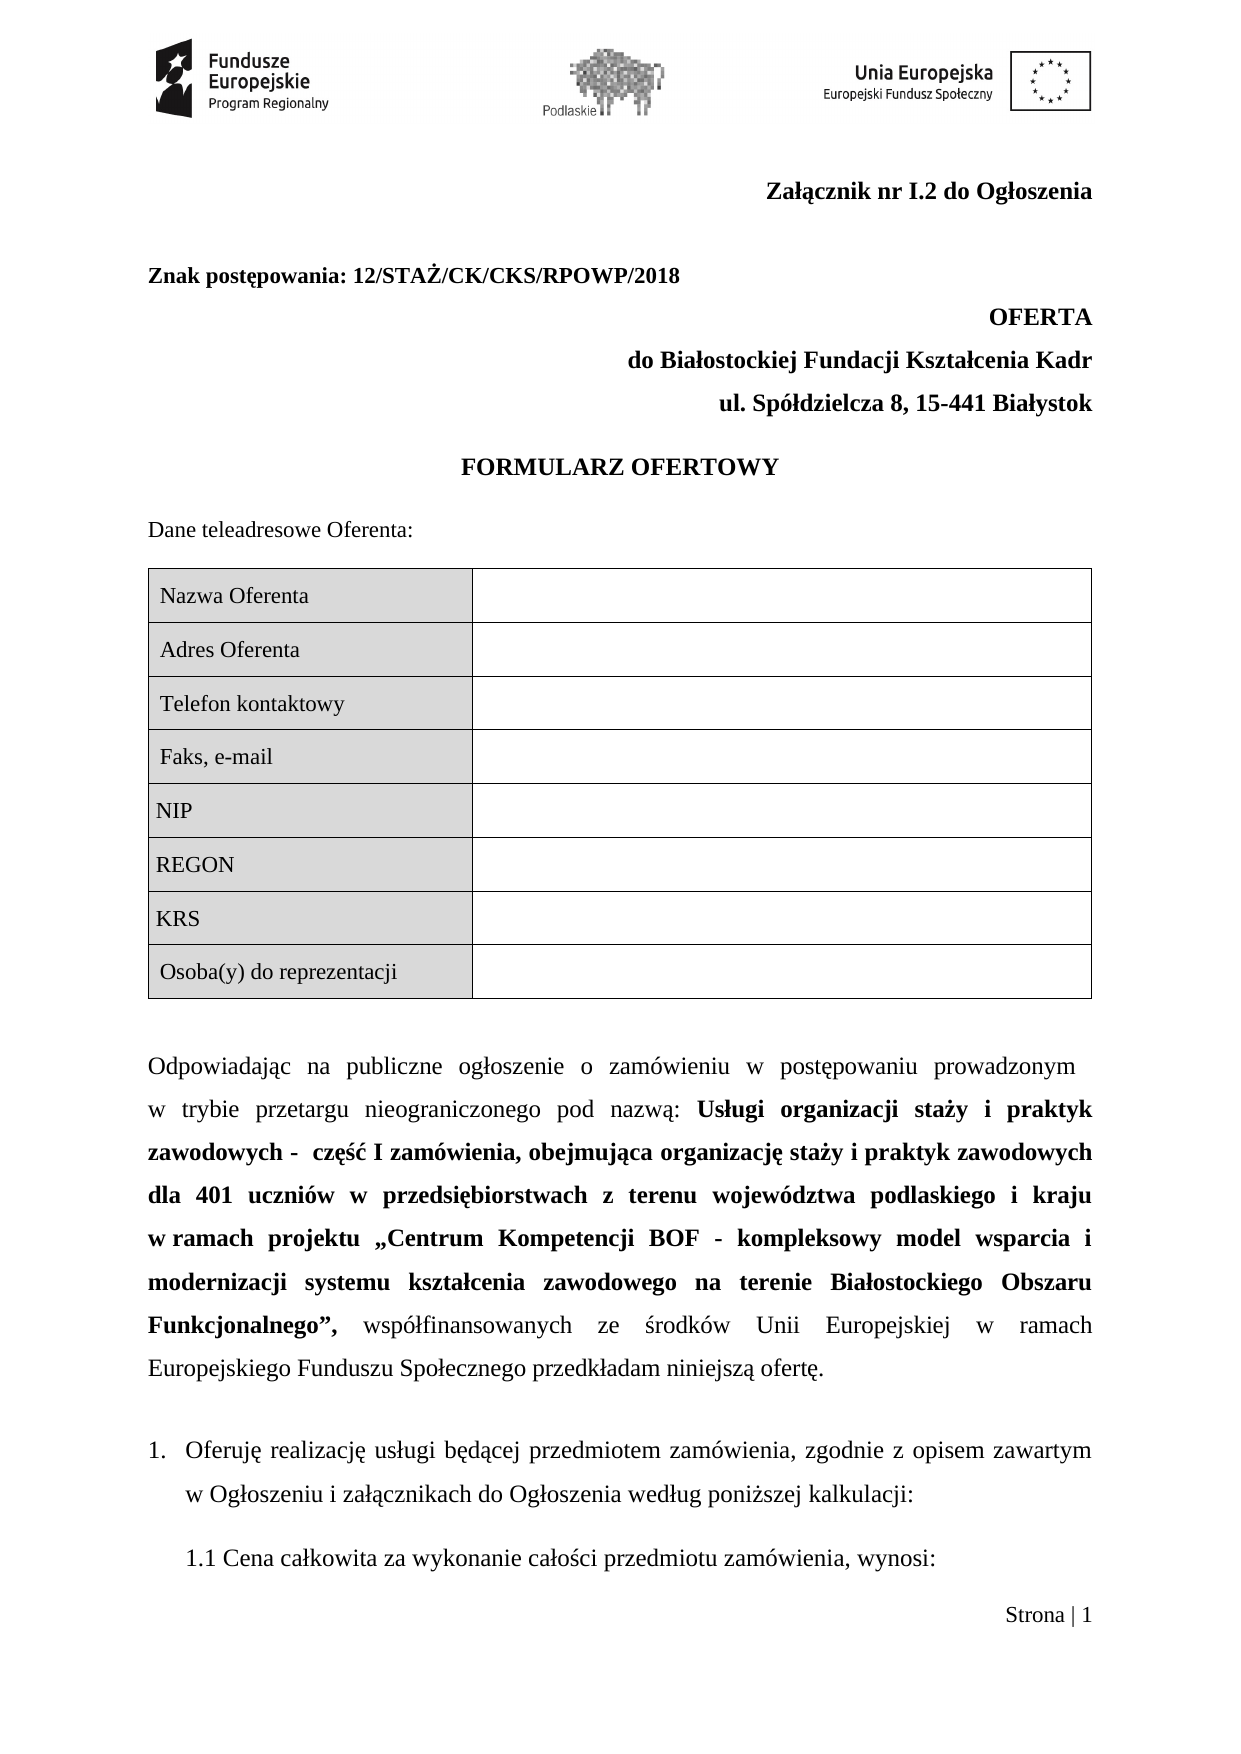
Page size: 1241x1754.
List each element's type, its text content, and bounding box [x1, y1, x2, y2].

text ul. Spółdzielcza 8, 15-441 Białystok [502, 388, 1092, 417]
table_cell KRS [149, 892, 472, 944]
table_cell [473, 623, 1091, 676]
text Znak postępowania: 12/STAŻ/CK/CKS/RPOWP/2018 [148, 262, 1092, 289]
table_cell [473, 677, 1091, 729]
text 1.1 Cena całkowita za wykonanie całości przedmiotu zamówienia, wynosi: [148, 1543, 1092, 1571]
text Odpowiadając na publiczne ogłoszenie o zamówieniu w postępowaniu prowadzonym w trybie przetargu nieograniczonego pod nazwą: Usługi organizacji staży i praktyk zawodowych - część I zamówienia, obejmująca organizację staży i praktyk zawodowych dla 401 uczniów w przedsiębiorstwach z terenu województwa podlaskiego i kraju w ramach projektu „Centrum Kompetencji BOF - kompleksowy model wsparcia i modernizacji systemu kształcenia zawodowego na terenie Białostockiego Obszaru Funkcjonalnego”, współfinansowanych ze środków Unii Europejskiej w ramach Europejskiego Funduszu Społecznego przedkładam niniejszą ofertę. [148, 1051, 1092, 1382]
text do Białostockiej Fundacji Kształcenia Kadr [502, 345, 1092, 374]
table_cell [473, 730, 1091, 783]
table_header Nazwa Oferenta [149, 569, 472, 622]
table_header [473, 569, 1091, 622]
picture [147, 33, 1095, 124]
table_cell REGON [149, 838, 472, 891]
table_cell [473, 838, 1091, 891]
table_cell NIP [149, 784, 472, 837]
text Dane teleadresowe Oferenta: [148, 516, 1092, 542]
text FORMULARZ OFERTOWY [148, 452, 1092, 481]
list Oferuję realizację usługi będącej przedmiotem zamówienia, zgodnie z opisem zawartym w Ogłoszeniu i załącznikach do Ogłoszenia według poniższej kalkulacji: [148, 1436, 1092, 1507]
table_cell [473, 892, 1091, 944]
text Załącznik nr I.2 do Ogłoszenia [148, 176, 1092, 205]
table_cell [473, 945, 1091, 998]
table_cell Telefon kontaktowy [149, 677, 472, 729]
table_cell Adres Oferenta [149, 623, 472, 676]
table_cell [473, 784, 1091, 837]
table_cell Faks, e-mail [149, 730, 472, 783]
subtitle OFERTA [502, 302, 1092, 331]
table_cell Osoba(y) do reprezentacji [149, 945, 472, 998]
